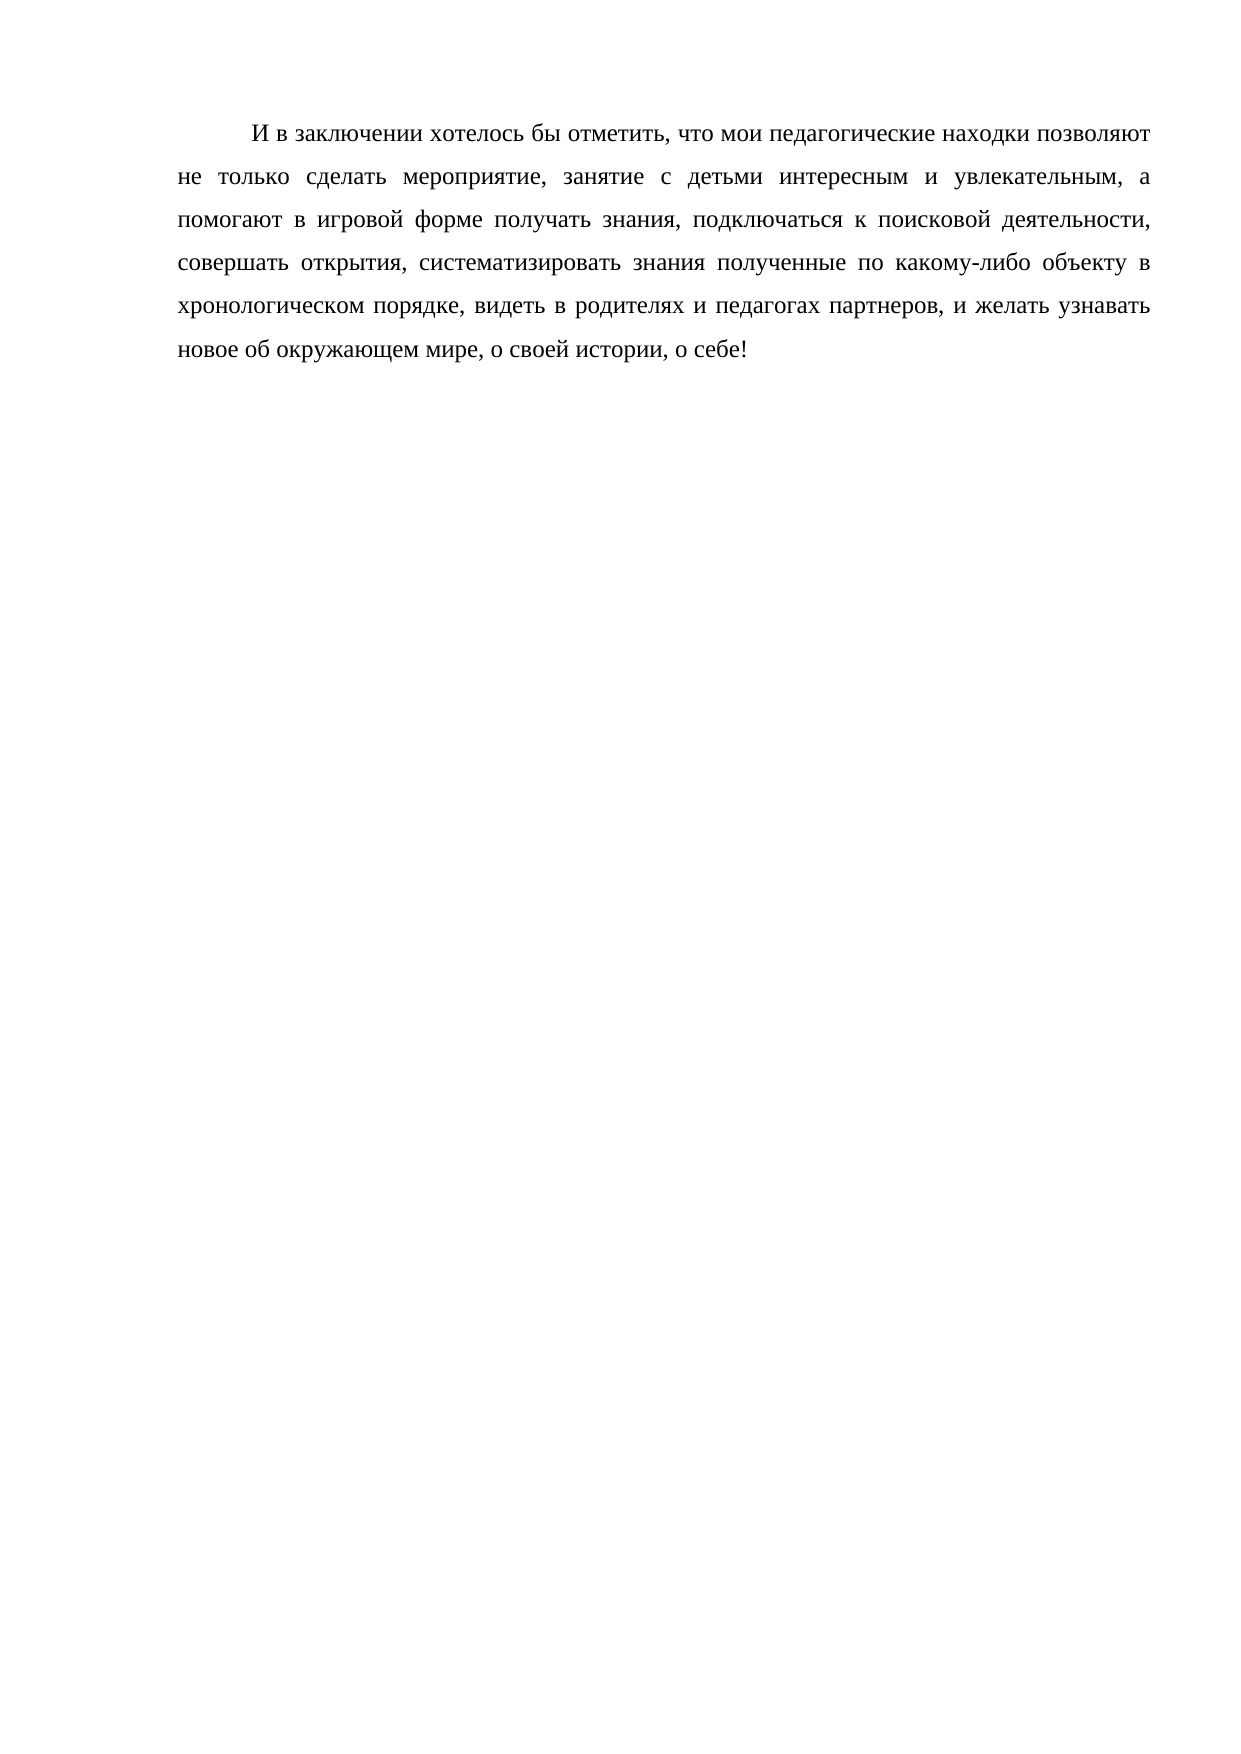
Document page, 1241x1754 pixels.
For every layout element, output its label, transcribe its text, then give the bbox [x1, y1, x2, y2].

text И в заключении хотелось бы отметить, что мои педагогические находки позволяют не только сделать мероприятие, занятие с детьми интересным и увлекательным, а помогают в игровой форме получать знания, подключаться к поисковой деятельности, совершать открытия, систематизировать знания полученные по какому-либо объекту в хронологическом порядке, видеть в родителях и педагогах партнеров, и желать узнавать новое об окружающем мире, о своей истории, о себе! [177, 118, 1152, 362]
